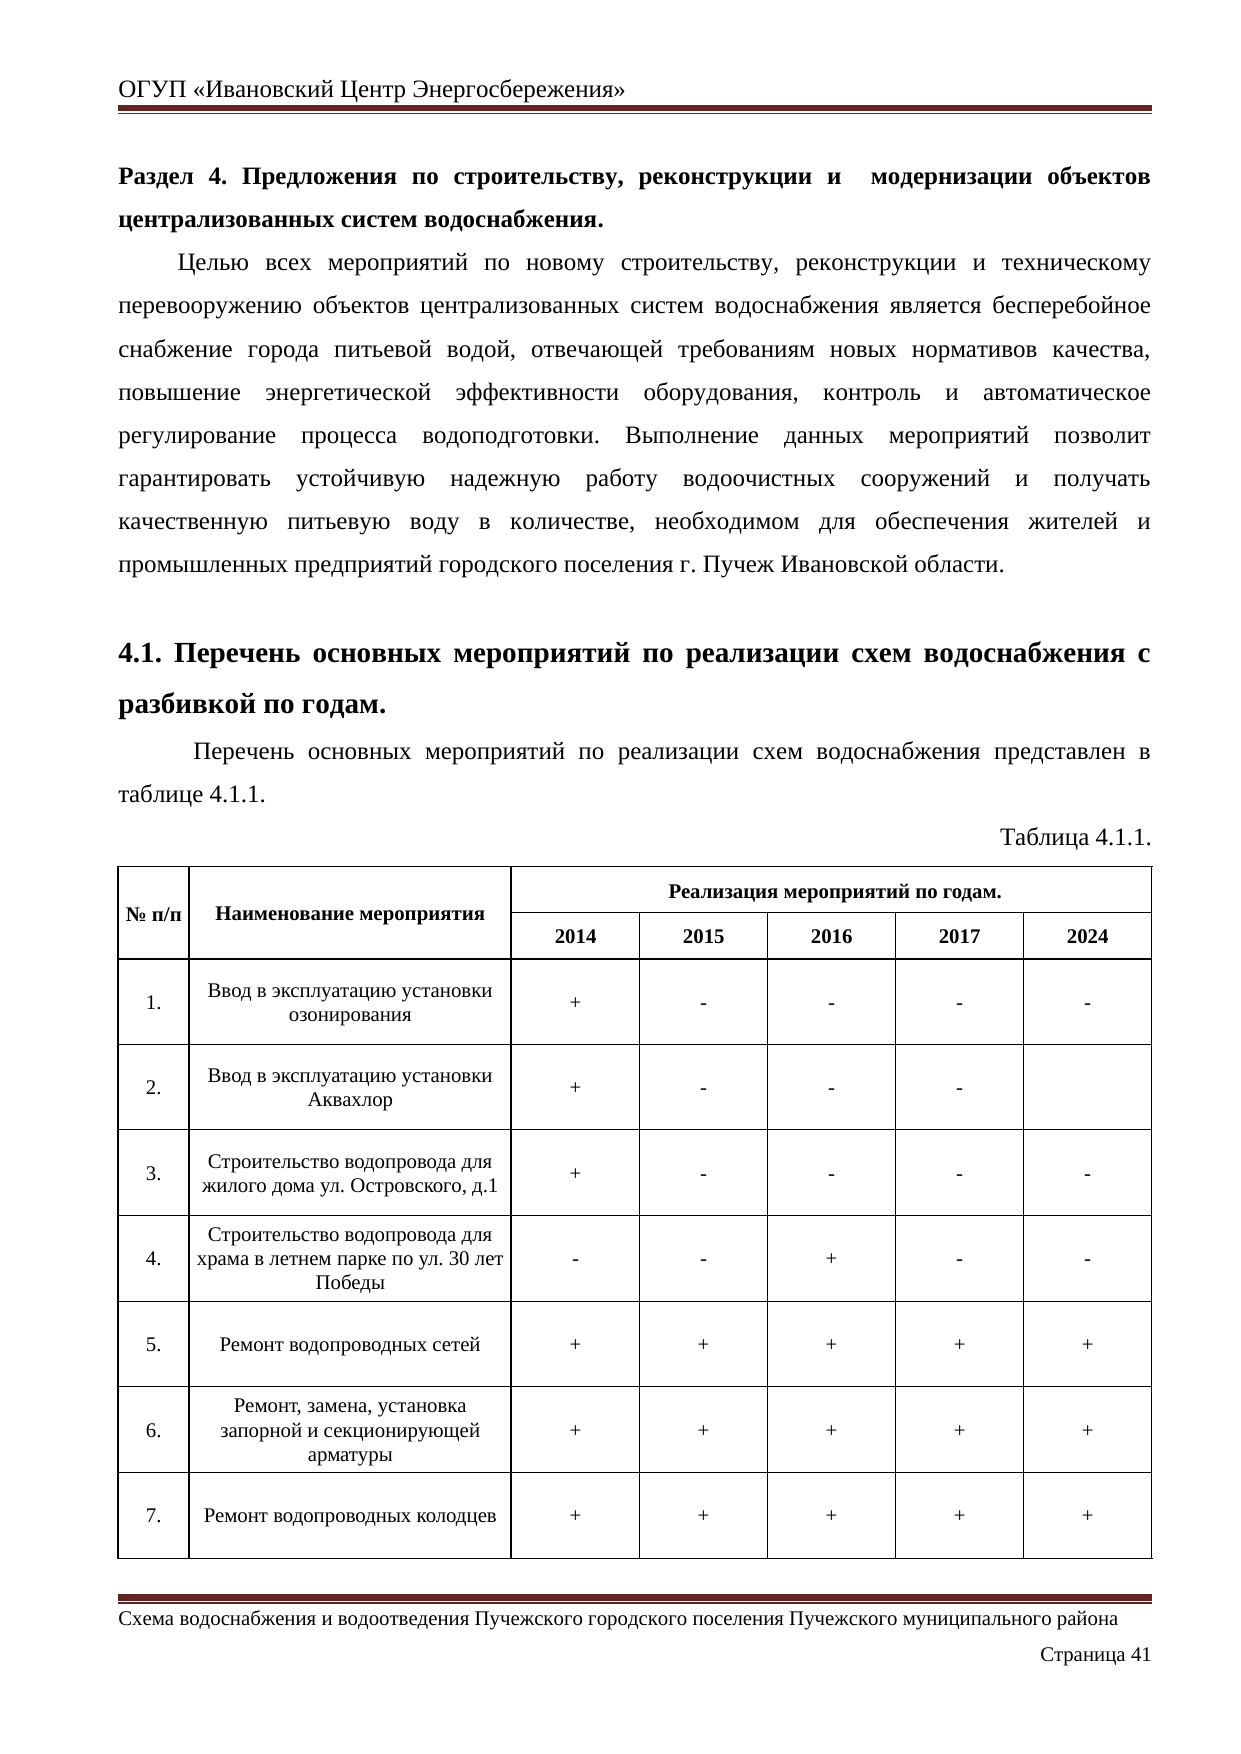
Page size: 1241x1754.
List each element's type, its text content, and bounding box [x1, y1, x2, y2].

table_cell + [896, 1302, 1023, 1386]
table_cell 2024 [1024, 913, 1151, 958]
table_cell + [896, 1387, 1023, 1472]
table_cell + [1024, 1473, 1151, 1557]
table_cell + [640, 1473, 767, 1557]
table_cell + [512, 1387, 639, 1472]
table_cell - [896, 1216, 1023, 1301]
table_cell [1024, 1045, 1151, 1129]
table_cell 4. [119, 1216, 188, 1301]
table_cell - [1024, 1130, 1151, 1215]
table_cell - [896, 960, 1023, 1044]
table_cell + [640, 1387, 767, 1472]
table_cell Ремонт, замена, установка запорной и секционирующей арматуры [190, 1387, 510, 1472]
table_cell - [768, 1130, 895, 1215]
table_cell - [768, 960, 895, 1044]
text Целью всех мероприятий по новому строительству, реконструкции и техническому перевооружению объектов централизованных систем водоснабжения является бесперебойное снабжение города питьевой водой, отвечающей требованиям новых нормативов качества, повышение энергетической эффективности оборудования, контроль и автоматическое регулирование процесса водоподготовки. Выполнение данных мероприятий позволит гарантировать устойчивую надежную работу водоочистных сооружений и получать качественную питьевую воду в количестве, необходимом для обеспечения жителей и промышленных предприятий городского поселения г. Пучеж Ивановской области. [118, 247, 1152, 578]
table_cell - [1024, 960, 1151, 1044]
table_cell Строительство водопровода для храма в летнем парке по ул. 30 лет Победы [190, 1216, 510, 1301]
table_cell 3. [119, 1130, 188, 1215]
table_cell 2016 [768, 913, 895, 958]
table_cell 2014 [512, 913, 639, 958]
table_cell + [768, 1216, 895, 1301]
table_cell 2015 [640, 913, 767, 958]
table_cell - [768, 1045, 895, 1129]
table_cell + [512, 1045, 639, 1129]
table_cell + [768, 1473, 895, 1557]
subtitle 4.1. Перечень основных мероприятий по реализации схем водоснабжения с разбивкой по годам. [118, 636, 1152, 719]
table_cell - [640, 1216, 767, 1301]
table_cell + [512, 1473, 639, 1557]
table_cell - [512, 1216, 639, 1301]
table_cell Ввод в эксплуатацию установки Аквахлор [190, 1045, 510, 1129]
table_cell + [768, 1302, 895, 1386]
table_cell - [1024, 1216, 1151, 1301]
text Перечень основных мероприятий по реализации схем водоснабжения представлен в таблице 4.1.1. [118, 736, 1152, 808]
table_cell - [640, 1045, 767, 1129]
table_cell - [640, 960, 767, 1044]
table_cell + [768, 1387, 895, 1472]
table_cell 7. [119, 1473, 188, 1557]
table_cell + [512, 960, 639, 1044]
table_cell 6. [119, 1387, 188, 1472]
table_cell Ремонт водопроводных колодцев [190, 1473, 510, 1557]
table_cell 1. [119, 960, 188, 1044]
table_cell Строительство водопровода для жилого дома ул. Островского, д.1 [190, 1130, 510, 1215]
table_cell 5. [119, 1302, 188, 1386]
table_cell + [1024, 1387, 1151, 1472]
table_cell - [640, 1130, 767, 1215]
table_cell Ввод в эксплуатацию установки озонирования [190, 960, 510, 1044]
table_cell 2. [119, 1045, 188, 1129]
table_header Реализация мероприятий по годам. [512, 867, 1151, 912]
table_cell + [640, 1302, 767, 1386]
table_header Наименование мероприятия [190, 867, 510, 958]
table_cell + [512, 1130, 639, 1215]
table_cell - [896, 1130, 1023, 1215]
table_cell + [896, 1473, 1023, 1557]
table_cell + [512, 1302, 639, 1386]
text Таблица 4.1.1. [118, 822, 1152, 851]
table_cell 2017 [896, 913, 1023, 958]
table_cell + [1024, 1302, 1151, 1386]
subtitle Раздел 4. Предложения по строительству, реконструкции и модернизации объектов централизованных систем водоснабжения. [118, 161, 1152, 233]
table_cell Ремонт водопроводных сетей [190, 1302, 510, 1386]
table_header № п/п [119, 867, 188, 958]
table_cell - [896, 1045, 1023, 1129]
